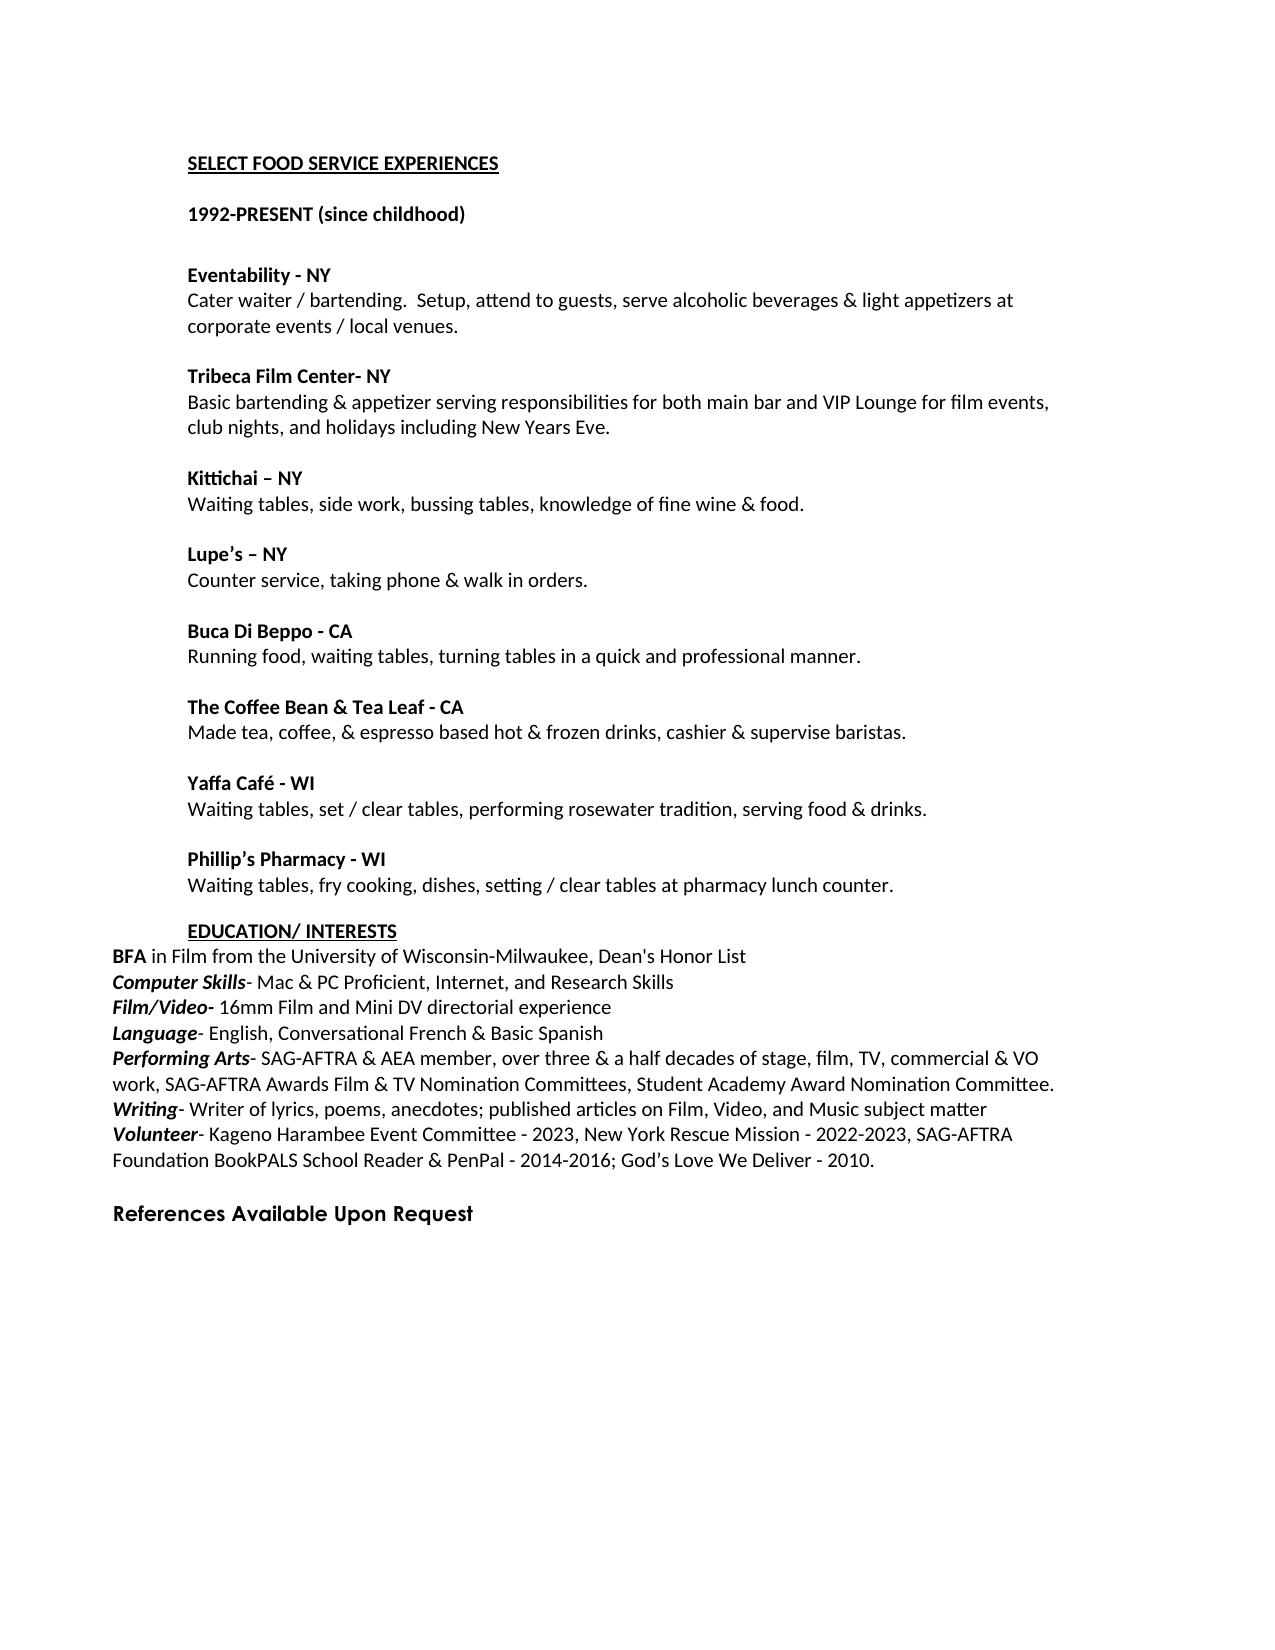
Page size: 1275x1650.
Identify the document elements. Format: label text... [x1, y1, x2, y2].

text Cater waiter / bartending. Setup, attend to guests, serve alcoholic beverages & light appetizers at corporate events / local venues. [187, 287, 1087, 338]
text Waiting tables, side work, bussing tables, knowledge of fine wine & food. [187, 491, 1087, 516]
subtitle Lupe’s – NY [187, 542, 1087, 567]
text Writing- Writer of lyrics, poems, anecdotes; published articles on Film, Video, and Music subject matter [112, 1096, 1087, 1122]
subtitle SELECT FOOD SERVICE EXPERIENCES [187, 150, 1087, 175]
text Volunteer- Kageno Harambee Event Committee - 2023, New York Rescue Mission - 2022-2023, SAG-AFTRA Foundation BookPALS School Reader & PenPal - 2014-2016; God’s Love We Deliver - 2010. [112, 1122, 1087, 1172]
text Waiting tables, set / clear tables, performing rosewater tradition, serving food & drinks. [187, 796, 1087, 821]
text Waiting tables, fry cooking, dishes, setting / clear tables at pharmacy lunch counter. [187, 872, 1087, 897]
text Yaffa Café - WI [187, 770, 1087, 796]
text Computer Skills- Mac & PC Proficient, Internet, and Research Skills [112, 969, 1087, 994]
text Language- English, Conversational French & Basic Spanish [112, 1020, 1087, 1045]
subtitle 1992-PRESENT (since childhood) [187, 201, 1087, 226]
text BFA in Film from the University of Wisconsin-Milwaukee, Dean's Honor List [112, 944, 1087, 969]
text Running food, waiting tables, turning tables in a quick and professional manner. [187, 643, 1087, 669]
subtitle The Coffee Bean & Tea Leaf - CA [187, 694, 1087, 719]
subtitle Kittichai – NY [187, 465, 1087, 491]
text References Available Upon Request [112, 1198, 1087, 1228]
subtitle Eventability - NY [187, 262, 1087, 287]
text Basic bartending & appetizer serving responsibilities for both main bar and VIP Lounge for film events, club nights, and holidays including New Years Eve. [187, 389, 1087, 440]
text Counter service, taking phone & walk in orders. [187, 567, 1087, 592]
subtitle Buca Di Beppo - CA [187, 618, 1087, 643]
subtitle Tribeca Film Center- NY [187, 364, 1087, 389]
text Made tea, coffee, & espresso based hot & frozen drinks, cashier & supervise baristas. [187, 719, 1087, 745]
text Film/Video- 16mm Film and Mini DV directorial experience [112, 994, 1087, 1020]
subtitle EDUCATION/ INTERESTS [187, 918, 1087, 944]
text Phillip’s Pharmacy - WI [187, 847, 1087, 872]
text Performing Arts- SAG-AFTRA & AEA member, over three & a half decades of stage, film, TV, commercial & VO work, SAG-AFTRA Awards Film & TV Nomination Committees, Student Academy Award Nomination Committee. [112, 1045, 1087, 1096]
